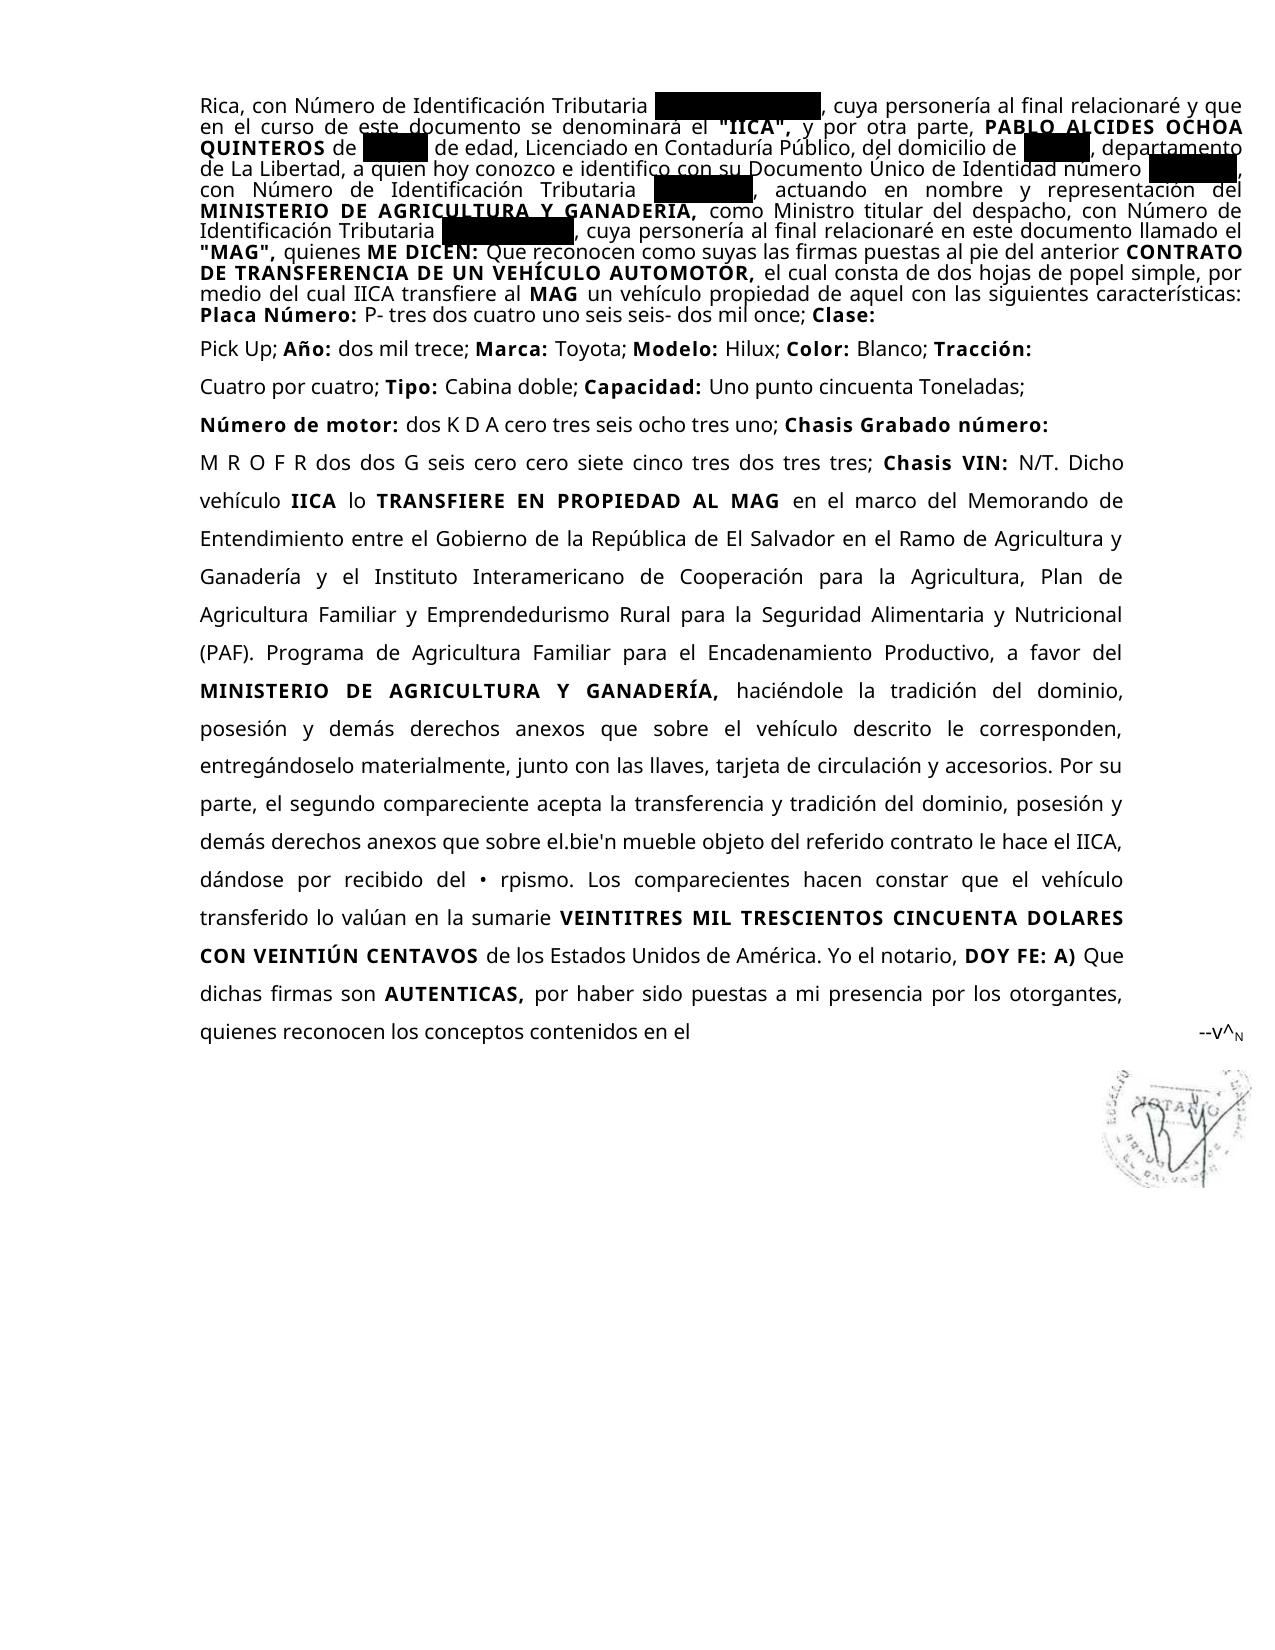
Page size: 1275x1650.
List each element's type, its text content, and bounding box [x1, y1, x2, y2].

picture [1101, 1070, 1252, 1188]
text Rica, con Número de Identificación Tributaria xxxxxxxxxxxxxxx, cuya personería al final relacionaré y que en el curso de este documento se denominará el "IICA", y por otra parte, PABLO ALCIDES OCHOA QUINTEROS de xxxxxx de edad, Licenciado en Contaduría Público, del domicilio de xxxxxx, departamento de La Libertad, a quien hoy conozco e identifico con su Documento Único de Identidad número xxxxxxxx, con Número de Identificación Tributaria xxxxxxxxx, actuando en nombre y representación del MINISTERIO DE AGRICULTURA Y GANADERIA, como Ministro titular del despacho, con Número de Identificación Tributaria xxxxxxxxxxxx, cuya personería al final relacionaré en este documento llamado el "MAG", quienes ME DICEN: Que reconocen como suyas las firmas puestas al pie del anterior CONTRATO DE TRANSFERENCIA DE UN VEHÍCULO AUTOMOTOR, el cual consta de dos hojas de popel simple, por medio del cual IICA transfiere al MAG un vehículo propiedad de aquel con las siguientes características: Placa Número: P- tres dos cuatro uno seis seis- dos mil once; Clase: [199, 97, 1243, 326]
text Número de motor: dos K D A cero tres seis ocho tres uno; Chasis Grabado número: [199, 402, 1243, 440]
text M R O F R dos dos G seis cero cero siete cinco tres dos tres tres; Chasis VIN: N/T. Dicho vehículo IICA lo TRANSFIERE EN PROPIEDAD AL MAG en el marco del Memorando de Entendimiento entre el Gobierno de la República de El Salvador en el Ramo de Agricultura y Ganadería y el Instituto Interamericano de Cooperación para la Agricultura, Plan de Agricultura Familiar y Emprendedurismo Rural para la Seguridad Alimentaria y Nutricional (PAF). Programa de Agricultura Familiar para el Encadenamiento Productivo, a favor del MINISTERIO DE AGRICULTURA Y GANADERÍA, haciéndole la tradición del dominio, posesión y demás derechos anexos que sobre el vehículo descrito le corresponden, entregándoselo materialmente, junto con las llaves, tarjeta de circulación y accesorios. Por su parte, el segundo compareciente acepta la transferencia y tradición del dominio, posesión y demás derechos anexos que sobre el.bie'n mueble objeto del referido contrato le hace el IICA, dándose por recibido del • rpismo. Los comparecientes hacen constar que el vehículo transferido lo valúan en la sumarie VEINTITRES MIL TRESCIENTOS CINCUENTA DOLARES CON VEINTIÚN CENTAVOS de los Estados Unidos de América. Yo el notario, DOY FE: A) Que dichas firmas son AUTENTICAS, por haber sido puestas a mi presencia por los otorgantes, quienes reconocen los conceptos contenidos en el --v^N [199, 440, 1124, 1047]
text Cuatro por cuatro; Tipo: Cabina doble; Capacidad: Uno punto cincuenta Toneladas; [199, 364, 1243, 402]
text Pick Up; Año: dos mil trece; Marca: Toyota; Modelo: Hilux; Color: Blanco; Tracción: [199, 326, 1243, 364]
